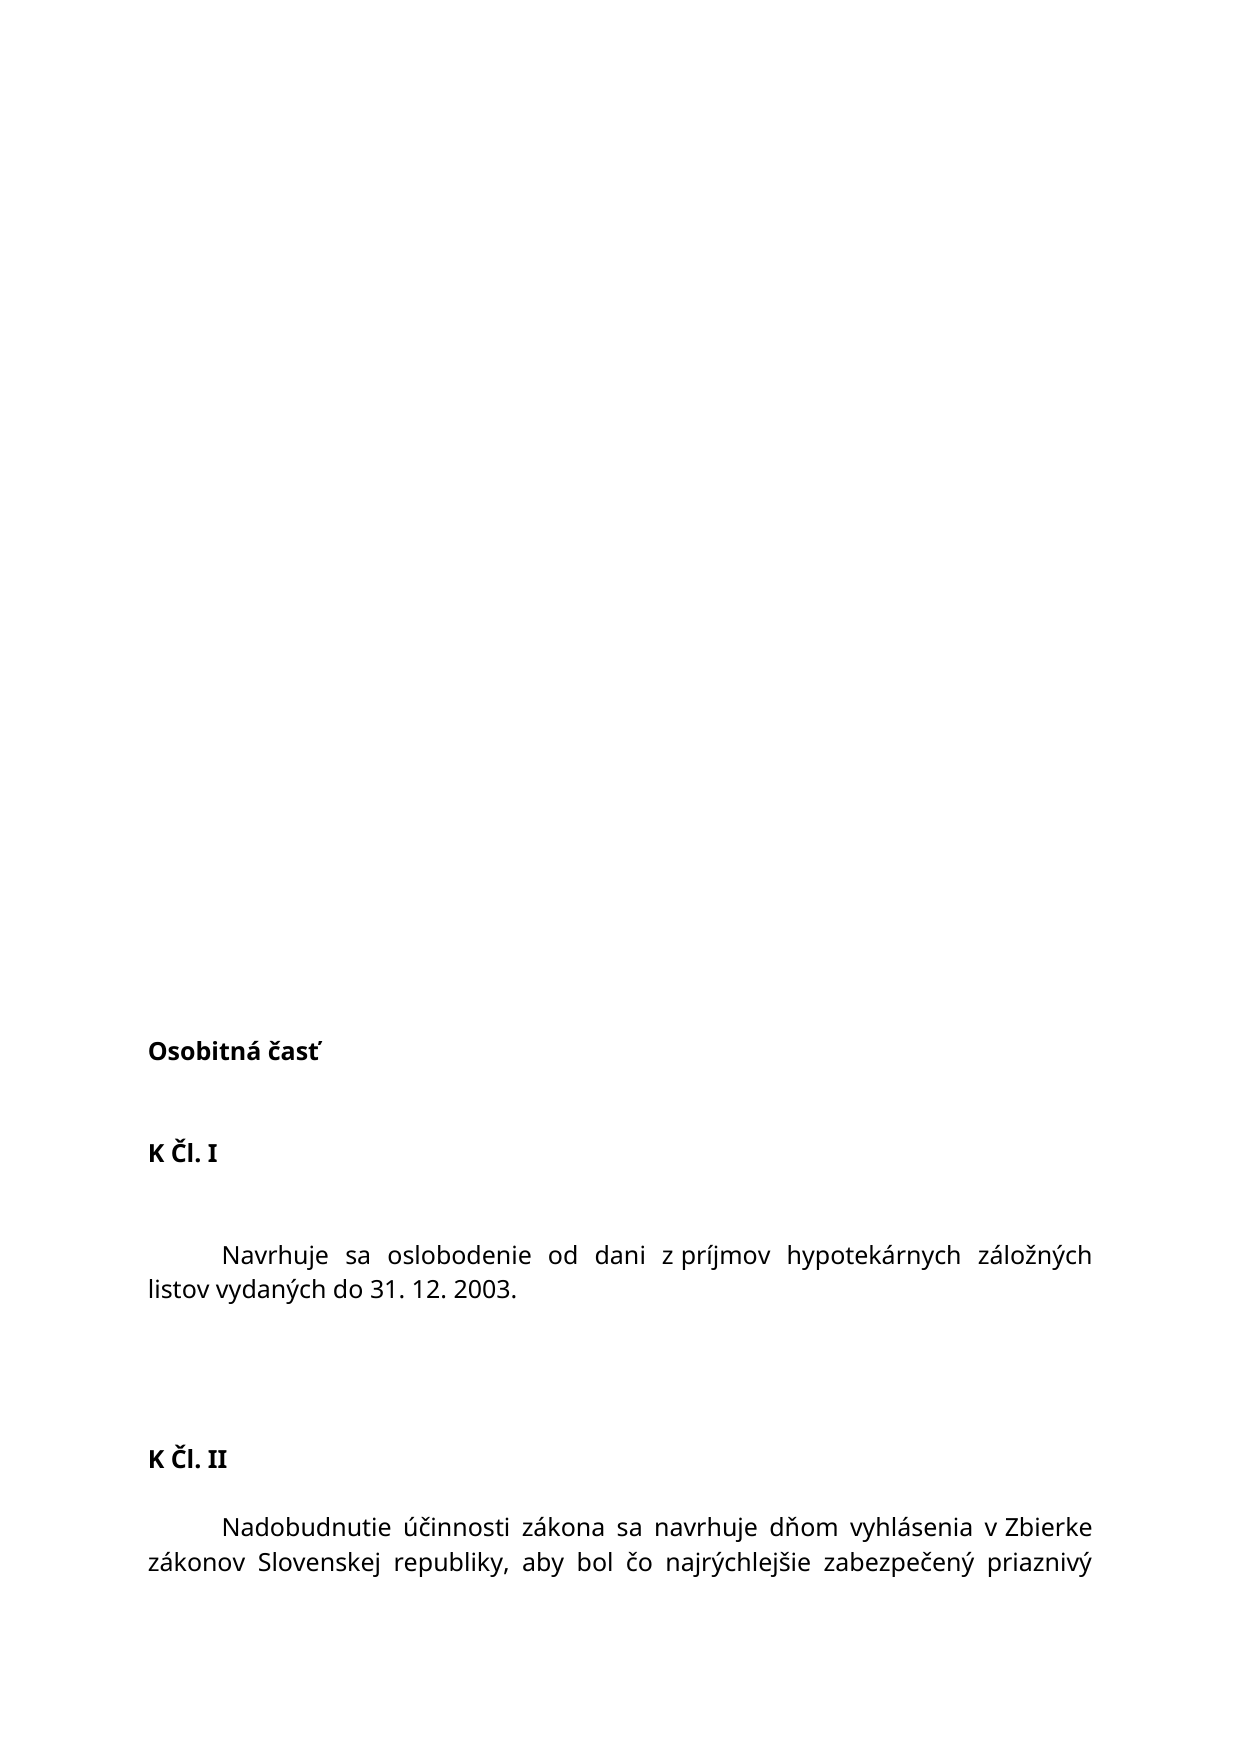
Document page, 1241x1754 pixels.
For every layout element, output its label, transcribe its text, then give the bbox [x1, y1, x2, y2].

text K Čl. I [148, 1135, 1093, 1169]
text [148, 1510, 1093, 1578]
text Navrhuje sa oslobodenie od dani z príjmov hypotekárnych záložných listov vydaných do 31. 12. 2003. [148, 1238, 1093, 1306]
text K Čl. II [148, 1442, 1093, 1476]
text Osobitná časť [148, 1033, 1093, 1067]
